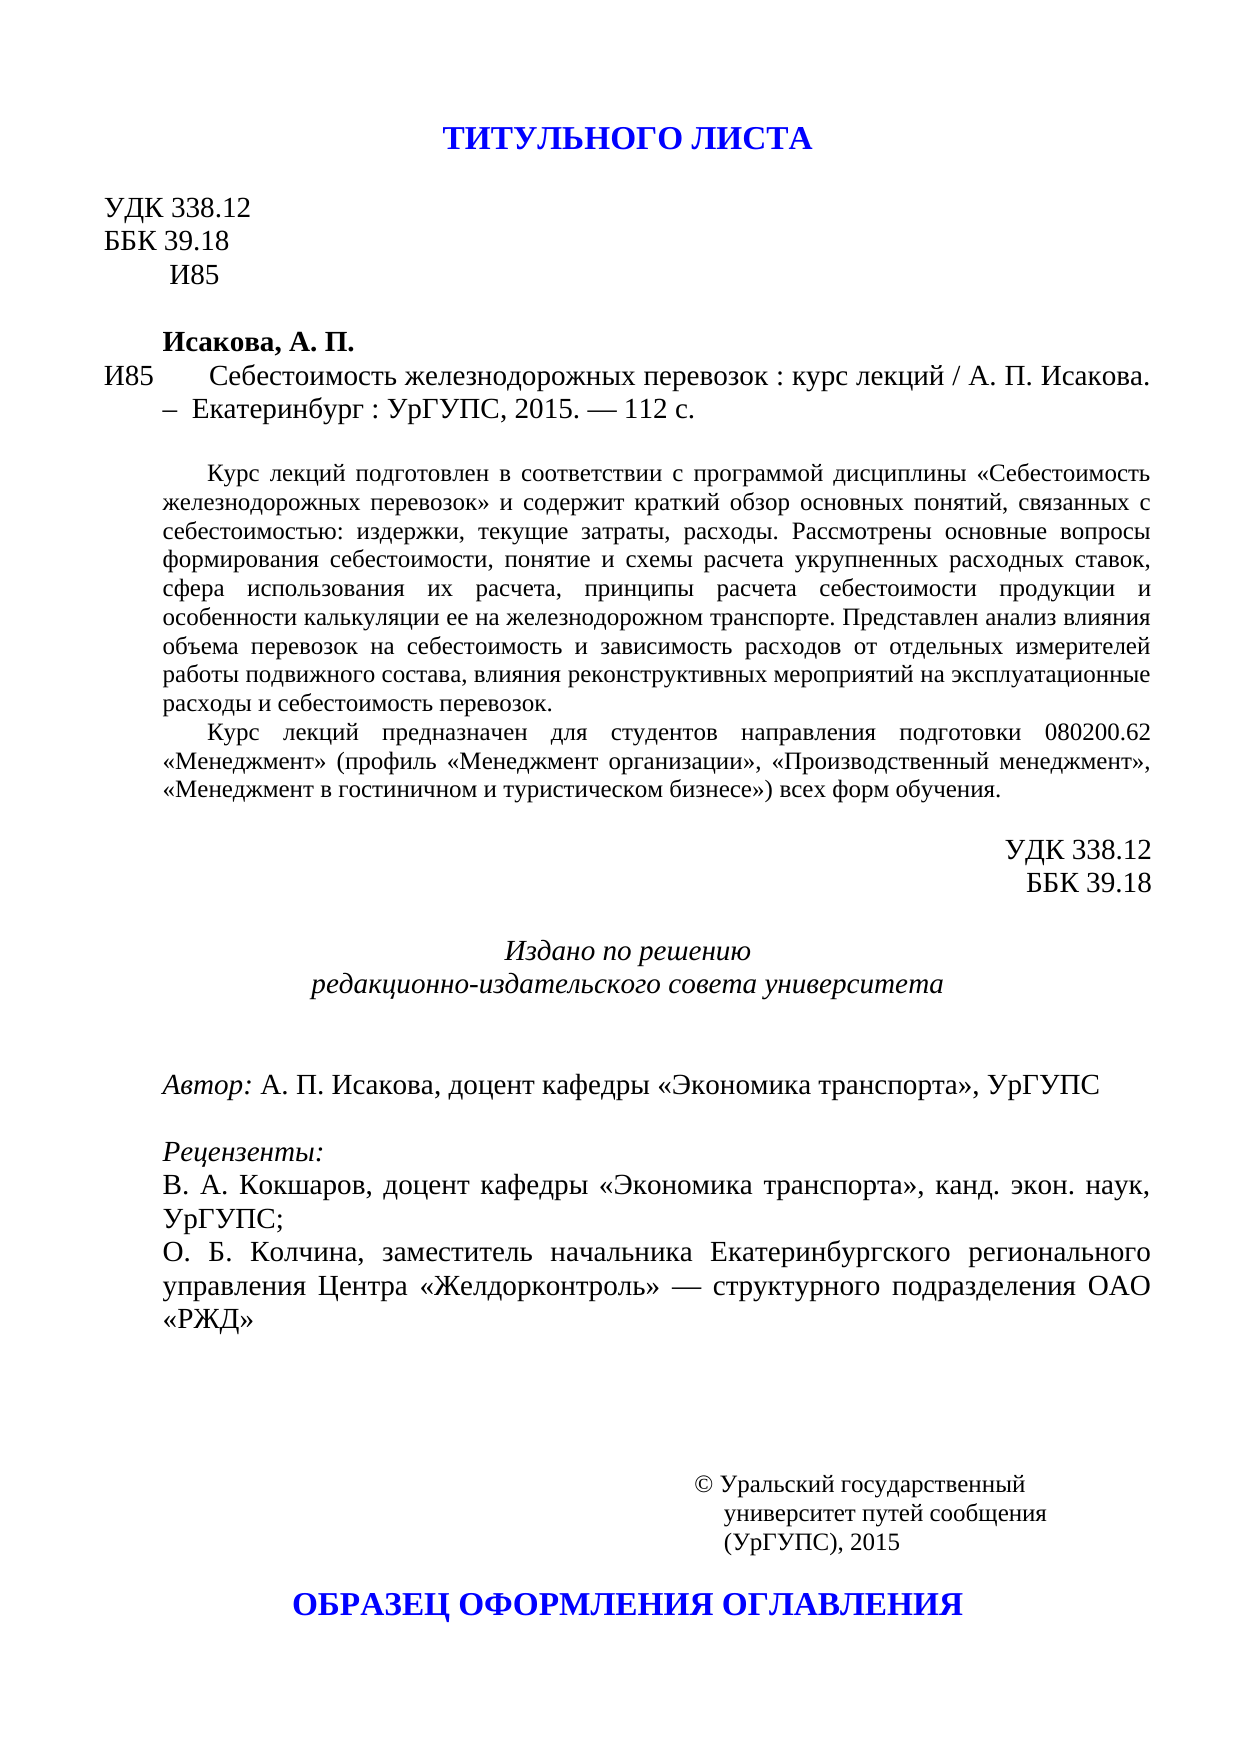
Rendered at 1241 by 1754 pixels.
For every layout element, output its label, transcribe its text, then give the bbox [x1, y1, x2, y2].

text Исакова, А. П. [103, 324, 1152, 358]
text © Уральский государственный университет путей сообщения (УрГУПС), 2015 [694, 1469, 1152, 1556]
text ББК 39.18 [103, 866, 1152, 899]
text Курс лекций подготовлен в соответствии с программой дисциплины «Себестоимость железнодорожных перевозок» и содержит краткий обзор основных понятий, связанных с себестоимостью: издержки, текущие затраты, расходы. Рассмотрены основные вопросы формирования себестоимости, понятие и схемы расчета укрупненных расходных ставок, сфера использования их расчета, принципы расчета себестоимости продукции и особенности калькуляции ее на железнодорожном транспорте. Представлен анализ влияния объема перевозок на себестоимость и зависимость расходов от отдельных измерителей работы подвижного состава, влияния реконструктивных мероприятий на эксплуатационные расходы и себестоимость перевозок. [162, 458, 1152, 717]
text редакционно-издательского совета университета [103, 966, 1152, 1000]
text И85 [103, 257, 1152, 291]
text УДК 338.12 [103, 832, 1152, 866]
text ББК 39.18 [103, 223, 1152, 257]
text И85 Себестоимость железнодорожных перевозок : курс лекций / А. П. Исакова. – Екатеринбург : УрГУПС, 2015. — 112 с. [103, 358, 1152, 425]
text Автор: А. П. Исакова, доцент кафедры «Экономика транспорта», УрГУПС [103, 1067, 1152, 1100]
text О. Б. Колчина, заместитель начальника Екатеринбургского регионального управления Центра «Желдорконтроль» — структурного подразделения ОАО «РЖД» [162, 1234, 1152, 1335]
text УДК 338.12 [103, 190, 1152, 223]
title Курс лекций предназначен для студентов направления подготовки 080200.62 «Менеджмент» (профиль «Менеджмент организации», «Производственный менеджмент», «Менеджмент в гостиничном и туристическом бизнесе») всех форм обучения. [162, 717, 1152, 803]
text В. А. Кокшаров, доцент кафедры «Экономика транспорта», канд. экон. наук, УрГУПС; [162, 1167, 1152, 1234]
text Рецензенты: [103, 1134, 1152, 1167]
text Издано по решению [103, 933, 1152, 966]
text ТИТУЛЬНОГО ЛИСТА [103, 118, 1152, 156]
text ОБРАЗЕЦ ОФОРМЛЕНИЯ ОГЛАВЛЕНИЯ [103, 1584, 1152, 1623]
